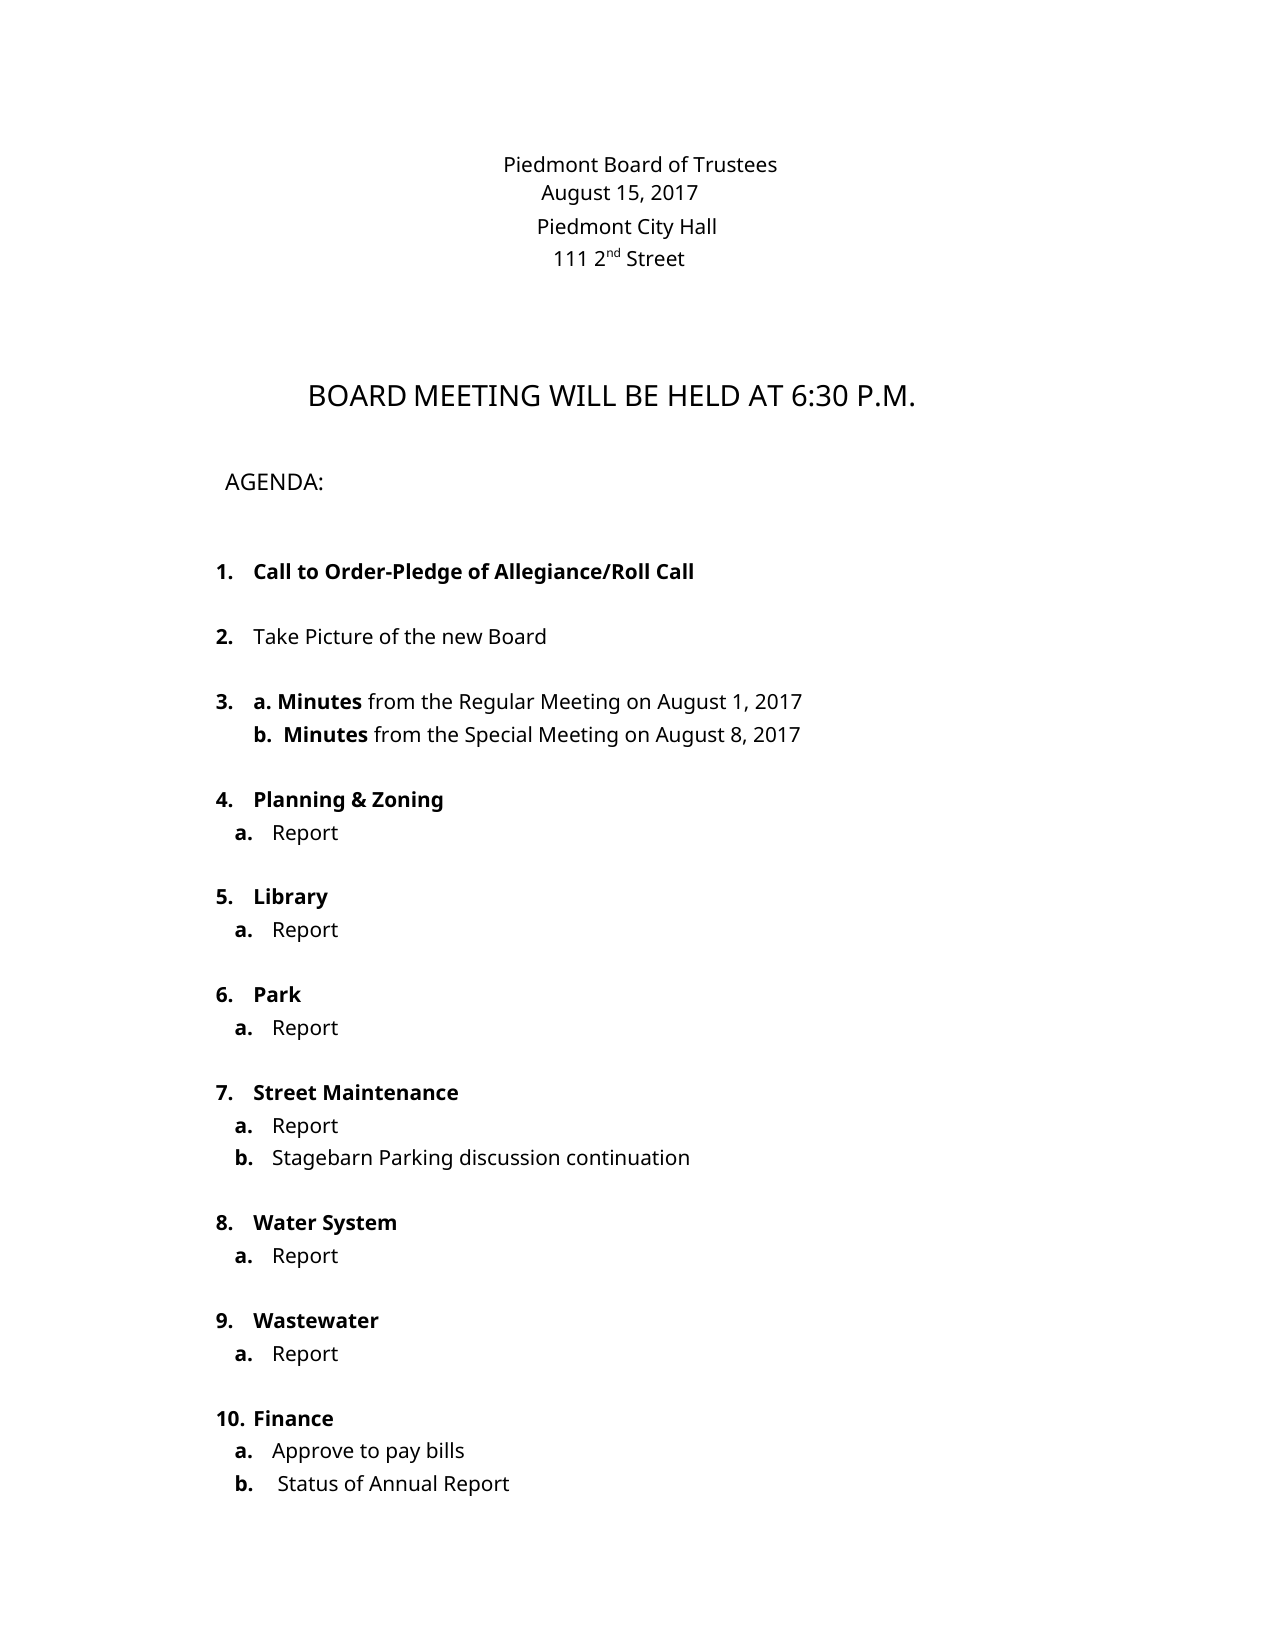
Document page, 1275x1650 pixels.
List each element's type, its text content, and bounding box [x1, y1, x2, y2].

list Approve to pay bills [234, 1436, 1125, 1465]
list Report [234, 1111, 1125, 1139]
list Planning & Zoning [216, 785, 1125, 813]
list Report [234, 915, 1125, 943]
list a. Minutes from the Regular Meeting on August 1, 2017 b. Minutes from the Special Meeting on August 8, 2017 [216, 687, 1125, 781]
list Library [216, 882, 1125, 911]
list Take Picture of the new Board [216, 622, 1125, 651]
text Piedmont City Hall [150, 212, 1125, 240]
list Street Maintenance [216, 1078, 1125, 1107]
list Water System [216, 1208, 1125, 1237]
list Wastewater [216, 1306, 1125, 1335]
list Report [234, 1339, 1125, 1367]
list Report [234, 1241, 1125, 1269]
list Report [234, 818, 1125, 846]
text AGENDA: [150, 466, 1125, 497]
text August 15, 2017 [150, 178, 1125, 207]
list Call to Order-Pledge of Allegiance/Roll Call [216, 557, 1125, 585]
text 111 2nd Street [150, 244, 1125, 273]
list Finance [216, 1404, 1125, 1432]
text BOARD MEETING WILL BE HELD AT 6:30 P.M. [150, 375, 1125, 415]
list Park [216, 980, 1125, 1009]
list Report [234, 1013, 1125, 1041]
list Stagebarn Parking discussion continuation [234, 1143, 1125, 1172]
text Piedmont Board of Trustees [150, 150, 1125, 178]
list Status of Annual Report [234, 1469, 1125, 1497]
